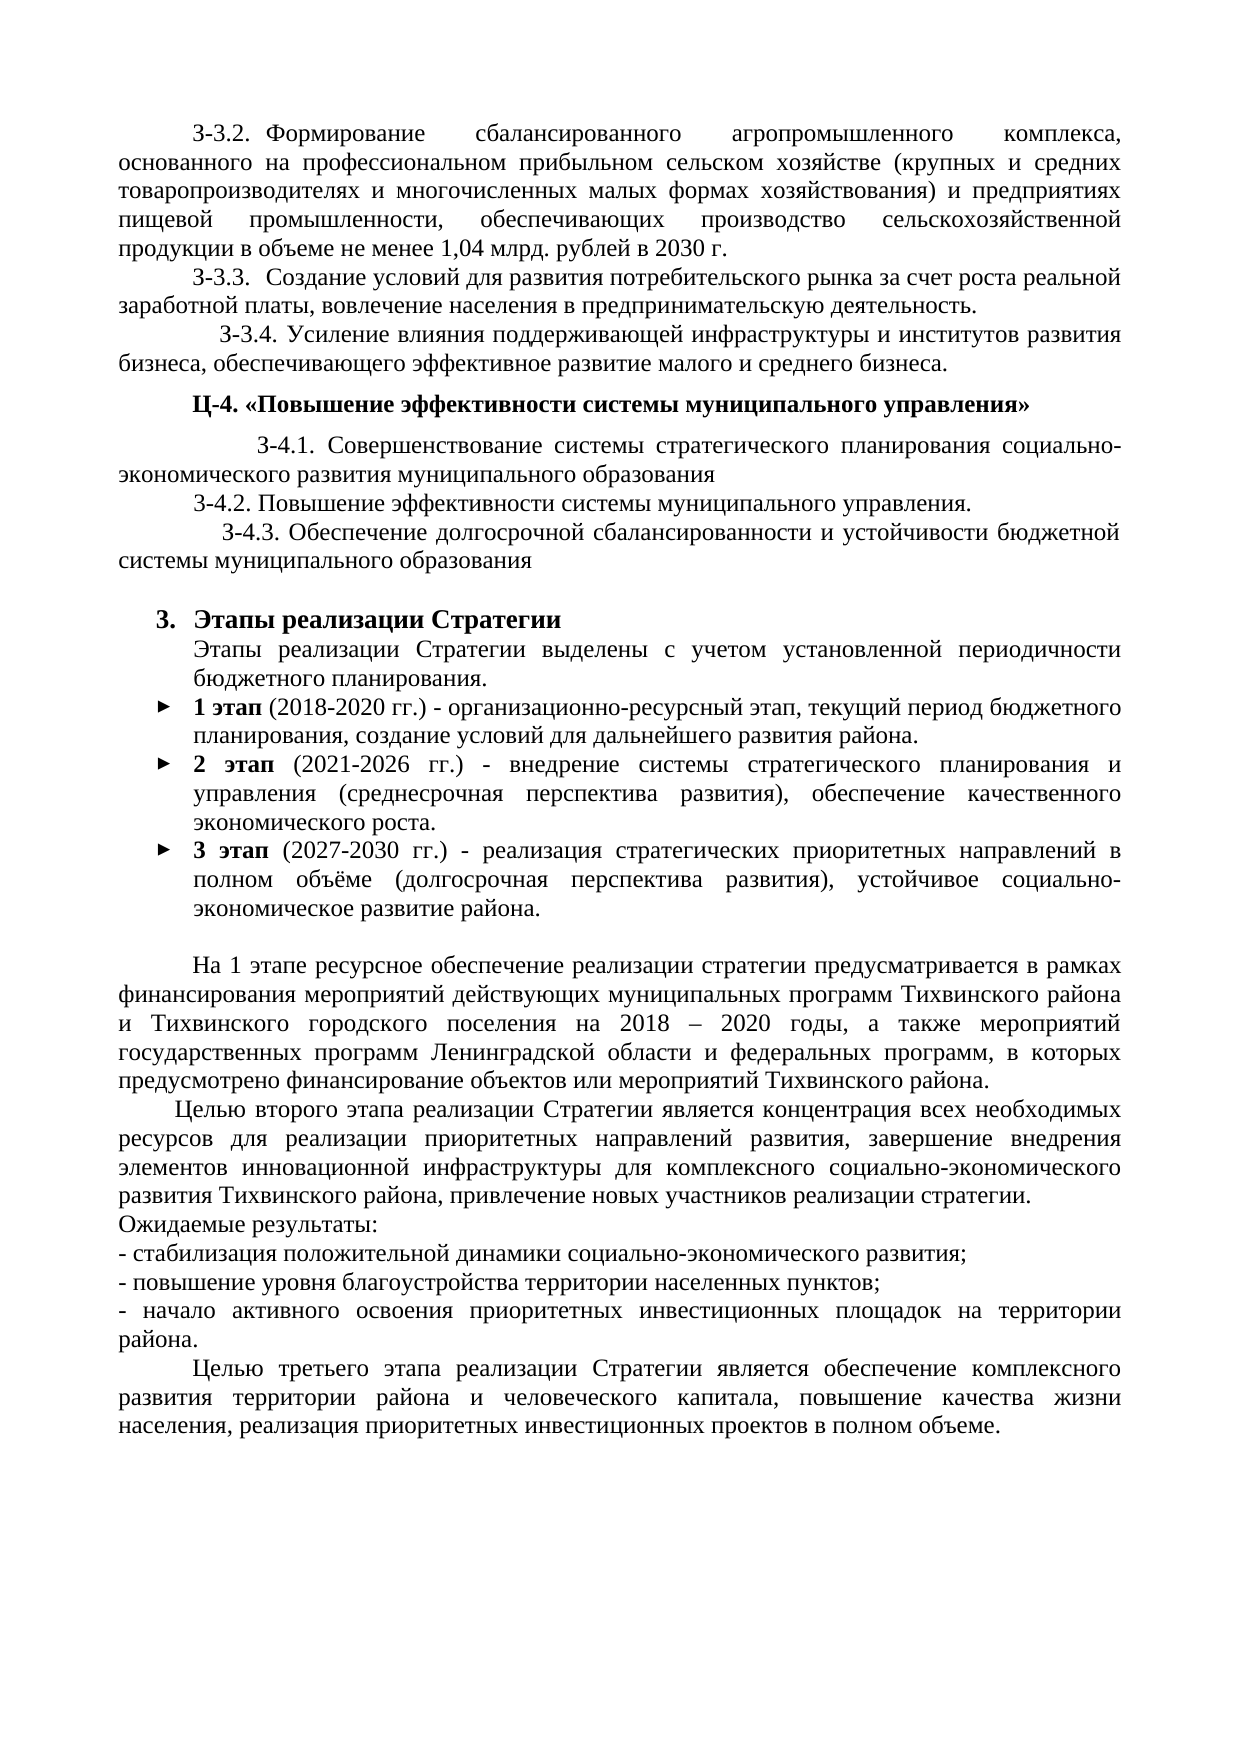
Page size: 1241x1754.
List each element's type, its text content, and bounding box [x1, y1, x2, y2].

list 1 этап (2018-2020 гг.) - организационно-ресурсный этап, текущий период бюджетного планирования, создание условий для дальнейшего развития района. [156, 692, 1122, 749]
list Создание условий для развития потребительского рынка за счет роста реальной заработной платы, вовлечение населения в предпринимательскую деятельность. [118, 262, 1122, 319]
list 2 этап (2021-2026 гг.) - внедрение системы стратегического планирования и управления (среднесрочная перспектива развития), обеспечение качественного экономического роста. [156, 749, 1122, 836]
text З-4.1. Совершенствование системы стратегического планирования социально-экономического развития муниципального образования [118, 431, 1122, 488]
text На 1 этапе ресурсное обеспечение реализации стратегии предусматривается в рамках финансирования мероприятий действующих муниципальных программ Тихвинского района и Тихвинского городского поселения на 2018 – 2020 годы, а также мероприятий государственных программ Ленинградской области и федеральных программ, в которых предусмотрено финансирование объектов или мероприятий Тихвинского района. [118, 951, 1122, 1094]
text Этапы реализации Стратегии выделены с учетом установленной периодичности бюджетного планирования. [193, 634, 1122, 692]
text Целью второго этапа реализации Стратегии является концентрация всех необходимых ресурсов для реализации приоритетных направлений развития, завершение внедрения элементов инновационной инфраструктуры для комплексного социально-экономического развития Тихвинского района, привлечение новых участников реализации стратегии. [118, 1094, 1122, 1209]
text - стабилизация положительной динамики социально-экономического развития; [118, 1238, 1122, 1267]
text 3-4.2. Повышение эффективности системы муниципального управления. [118, 488, 1122, 517]
list 3 этап (2027-2030 гг.) - реализация стратегических приоритетных направлений в полном объёме (долгосрочная перспектива развития), устойчивое социально-экономическое развитие района. [156, 836, 1122, 922]
text Целью третьего этапа реализации Стратегии является обеспечение комплексного развития территории района и человеческого капитала, повышение качества жизни населения, реализация приоритетных инвестиционных проектов в полном объеме. [118, 1353, 1122, 1439]
text - начало активного освоения приоритетных инвестиционных площадок на территории района. [118, 1296, 1122, 1353]
list Этапы реализации Стратегии [156, 603, 1122, 634]
list Формирование сбалансированного агропромышленного комплекса, основанного на профессиональном прибыльном сельском хозяйстве (крупных и средних товаропроизводителях и многочисленных малых формах хозяйствования) и предприятиях пищевой промышленности, обеспечивающих производство сельскохозяйственной продукции в объеме не менее 1,04 млрд. рублей в 2030 г. [118, 118, 1122, 262]
text Ц-4. «Повышение эффективности системы муниципального управления» [118, 389, 1122, 418]
text З-4.3. Обеспечение долгосрочной сбалансированности и устойчивости бюджетной системы муниципального образования [118, 517, 1122, 574]
text З-3.4. Усиление влияния поддерживающей инфраструктуры и институтов развития бизнеса, обеспечивающего эффективное развитие малого и среднего бизнеса. [118, 319, 1122, 377]
text - повышение уровня благоустройства территории населенных пунктов; [118, 1267, 1122, 1296]
text Ожидаемые результаты: [118, 1209, 1122, 1238]
